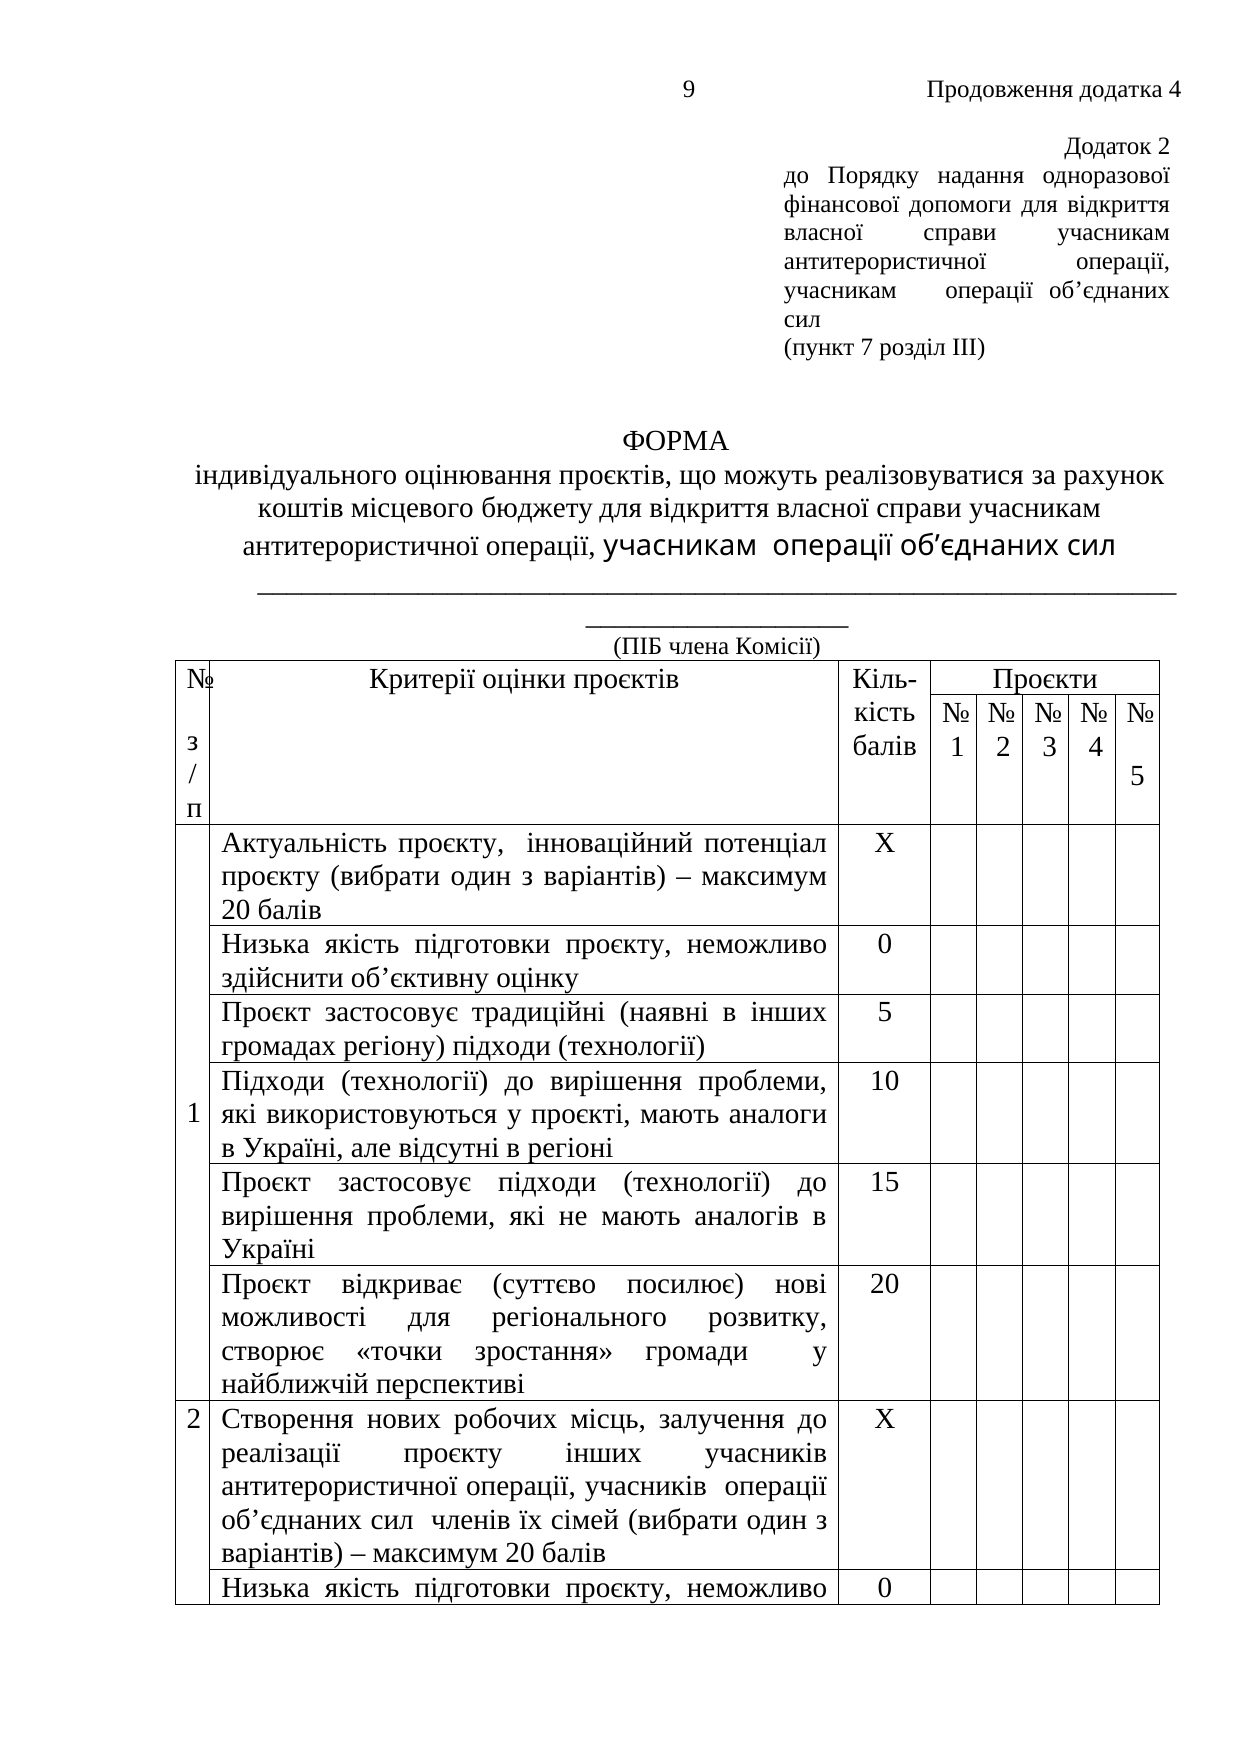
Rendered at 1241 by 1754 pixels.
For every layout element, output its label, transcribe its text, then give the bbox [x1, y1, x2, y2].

table_cell [1069, 1164, 1115, 1265]
table_cell [1116, 1063, 1159, 1163]
table_cell [1069, 1266, 1115, 1400]
table_header Кіль-кість балів [839, 661, 930, 824]
table_cell [1023, 1401, 1068, 1569]
table_cell [1023, 1266, 1068, 1400]
table_cell [977, 1164, 1022, 1265]
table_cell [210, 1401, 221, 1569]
table_cell 5 [839, 995, 930, 1062]
table_cell [977, 995, 1022, 1062]
table_cell [1057, 1570, 1068, 1603]
table_cell № 4 [1069, 695, 1115, 824]
table_cell [1023, 926, 1068, 993]
table_cell [1023, 825, 1068, 925]
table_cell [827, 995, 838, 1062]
table_cell [977, 1570, 987, 1603]
table_cell 15 [839, 1164, 930, 1265]
table_cell [977, 926, 1022, 993]
table_cell 0 [839, 926, 930, 993]
table_cell [1023, 995, 1068, 1062]
table_cell [1069, 995, 1115, 1062]
table_cell [1069, 1063, 1115, 1163]
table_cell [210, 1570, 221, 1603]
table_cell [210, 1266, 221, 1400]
table_cell [1023, 1063, 1068, 1163]
table_cell Х [839, 1401, 930, 1569]
table_cell [1023, 1164, 1068, 1265]
table_cell [931, 995, 976, 1062]
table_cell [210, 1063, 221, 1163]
table_cell [977, 1266, 1022, 1400]
table_cell [931, 1401, 976, 1569]
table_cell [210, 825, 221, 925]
table_cell [1116, 1570, 1126, 1603]
table_cell 20 [839, 1266, 930, 1400]
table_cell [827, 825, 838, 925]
table_cell [1116, 1266, 1159, 1400]
table_cell [931, 1266, 976, 1400]
table_cell [1116, 926, 1159, 993]
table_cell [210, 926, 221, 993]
table_cell [1116, 825, 1159, 925]
table_cell [1069, 926, 1115, 993]
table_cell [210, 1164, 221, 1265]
table_cell [1116, 1164, 1159, 1265]
table_cell № 5 [1116, 695, 1159, 824]
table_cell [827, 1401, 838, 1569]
table_cell [977, 1063, 1022, 1163]
table_header Додаток 2 до Порядку надання одноразової фінансової допомоги для відкриття власної справи учасникам антитерористичної операції, учасникам операції об’єднаних сил (пункт 7 розділ ІІІ) [773, 131, 1181, 361]
text (ПІБ члена Комісії) [252, 631, 1181, 660]
table_cell [965, 1570, 976, 1603]
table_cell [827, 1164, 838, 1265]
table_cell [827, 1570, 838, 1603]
table_header Критерії оцінки проєктів [210, 661, 838, 824]
table_cell [1069, 825, 1115, 925]
table_cell [1069, 1570, 1080, 1603]
table_cell [931, 926, 976, 993]
text _________________________________________________________________________________ [252, 564, 1181, 631]
table_cell № 2 [977, 695, 1022, 824]
table_cell № 3 [1023, 695, 1068, 824]
table_cell [931, 1570, 942, 1603]
table_cell [1104, 1570, 1115, 1603]
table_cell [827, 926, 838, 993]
table_cell [1148, 1570, 1159, 1603]
table_cell [1116, 1401, 1159, 1569]
table_cell [931, 1063, 976, 1163]
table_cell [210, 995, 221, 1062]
table_cell 2 [176, 1401, 209, 1603]
table_cell Х [839, 825, 930, 925]
table_cell [1023, 1570, 1034, 1603]
table_cell [1069, 1401, 1115, 1569]
table_cell [977, 1401, 1022, 1569]
table_cell [977, 825, 1022, 925]
table_cell 10 [839, 1063, 930, 1163]
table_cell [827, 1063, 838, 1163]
table_cell [931, 1164, 976, 1265]
table_cell [1116, 995, 1159, 1062]
table_cell [931, 825, 976, 925]
table_cell № 1 [931, 695, 976, 824]
table_cell 1 [176, 825, 209, 1400]
table_cell [1012, 1570, 1022, 1603]
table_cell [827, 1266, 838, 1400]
text ФОРМА індивідуального оцінювання проєктів, що можуть реалізовуватися за рахунок коштів місцевого бюджету для відкриття власної справи учасникам антитерористичної операції, учасникам операції об’єднаних сил [177, 423, 1181, 564]
